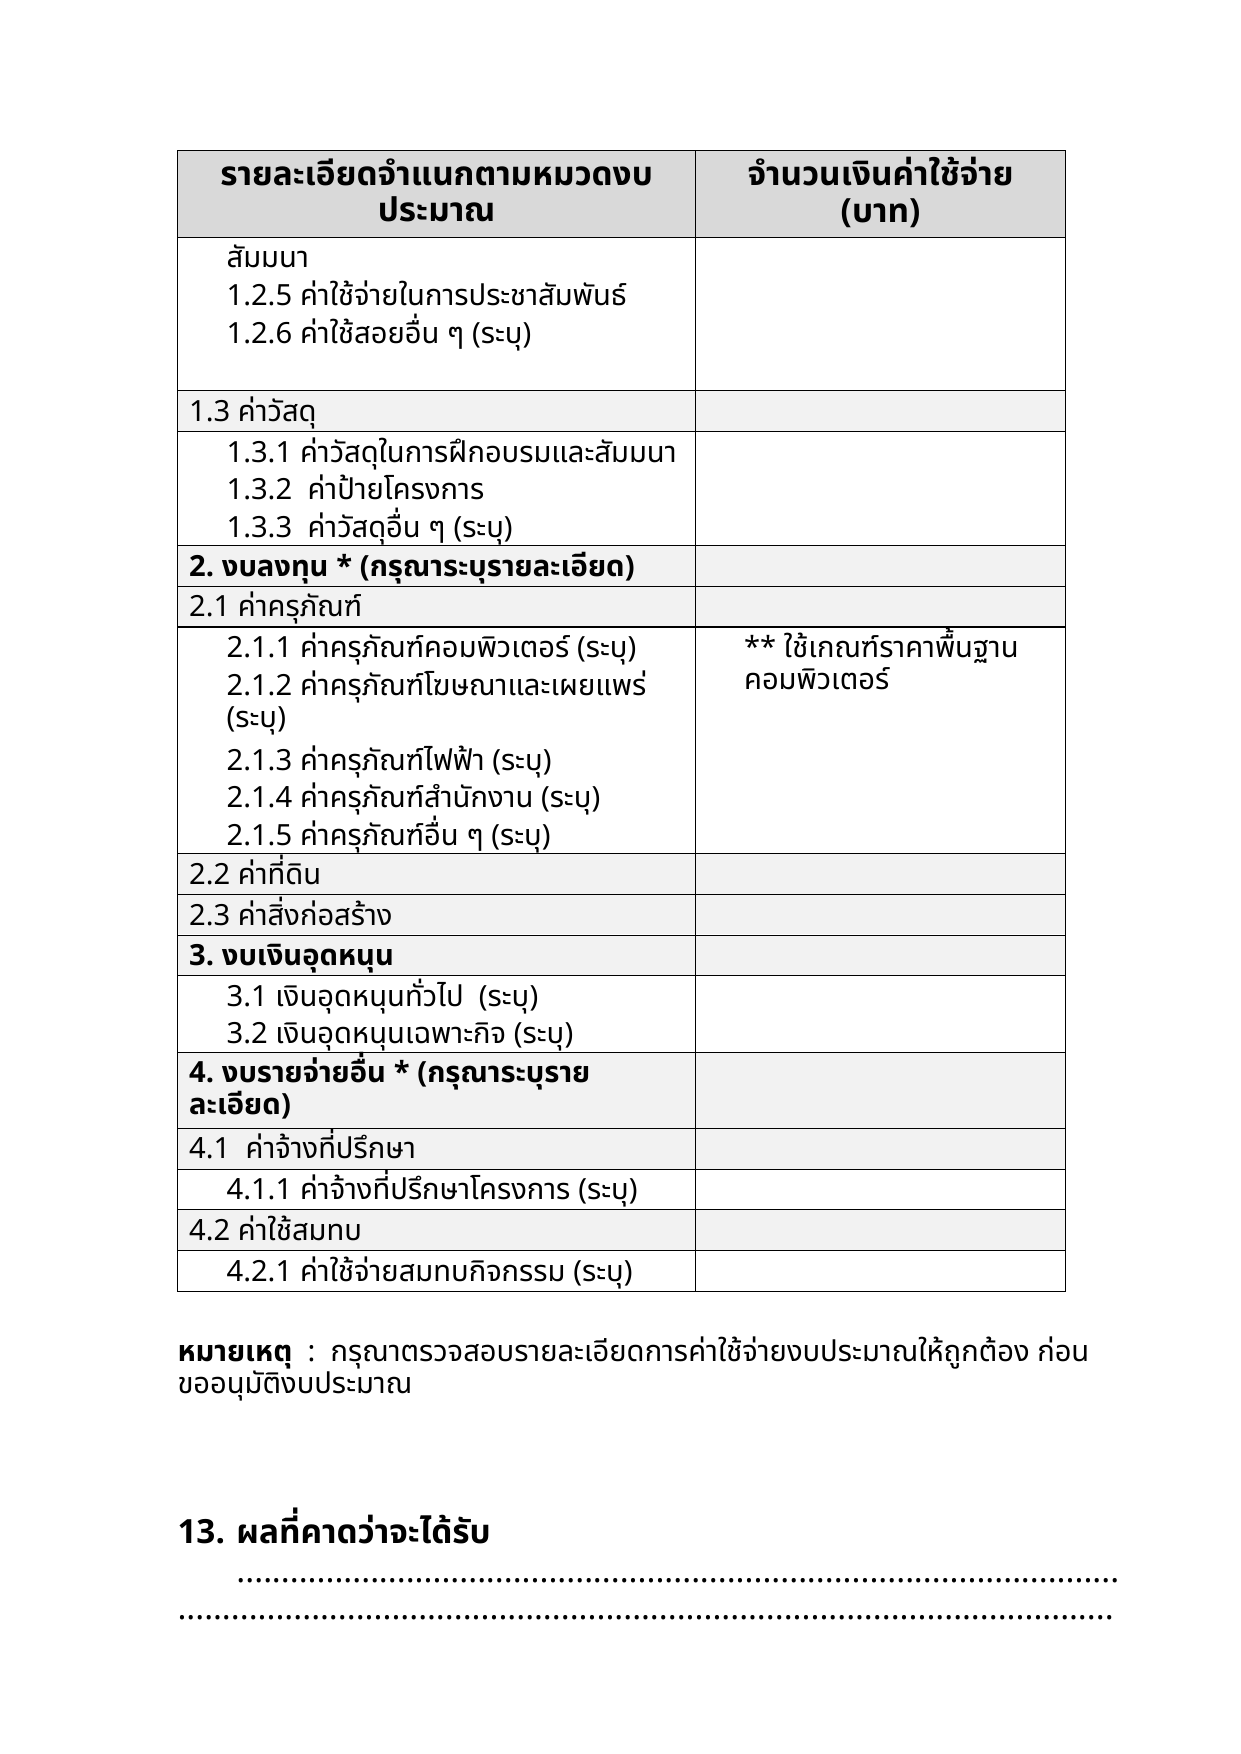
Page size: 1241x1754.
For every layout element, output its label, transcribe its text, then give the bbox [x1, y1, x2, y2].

table_cell 4.1.1 ค่าจ้างที่ปรึกษาโครงการ (ระบุ) [178, 1170, 695, 1209]
table_cell 2.2 ค่าที่ดิน [178, 854, 695, 894]
table_cell [696, 391, 1065, 431]
table_cell [696, 1129, 1065, 1169]
table_cell 2.1 ค่าครุภัณฑ์ [178, 587, 695, 626]
table_cell 3.1 เงินอุดหนุนทั่วไป (ระบุ) 3.2 เงินอุดหนุนเฉพาะกิจ (ระบุ) [178, 976, 695, 1052]
table_cell [696, 546, 1065, 586]
table_cell 1.3 ค่าวัสดุ [178, 391, 695, 431]
table_cell 2.1.1 ค่าครุภัณฑ์คอมพิวเตอร์ (ระบุ) 2.1.2 ค่าครุภัณฑ์โฆษณาและเผยแพร่ (ระบุ) 2.1.3 ค่าครุภัณฑ์ไฟฟ้า (ระบุ) 2.1.4 ค่าครุภัณฑ์สำนักงาน (ระบุ) 2.1.5 ค่าครุภัณฑ์อื่น ๆ (ระบุ) [178, 628, 695, 853]
table_cell 4.2 ค่าใช้สมทบ [178, 1210, 695, 1250]
table_cell ** ใช้เกณฑ์ราคาพื้นฐานคอมพิวเตอร์ [696, 628, 1065, 853]
table_cell 4.2.1 ค่าใช้จ่ายสมทบกิจกรรม (ระบุ) [178, 1251, 695, 1291]
table_header รายละเอียดจำแนกตามหมวดงบประมาณ [178, 151, 695, 237]
table_cell 3. งบเงินอุดหนุน [178, 936, 695, 975]
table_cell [178, 238, 695, 390]
table_cell [696, 432, 1065, 545]
table_cell [696, 854, 1065, 894]
table_cell 4.1 ค่าจ้างที่ปรึกษา [178, 1129, 695, 1169]
table_cell [696, 895, 1065, 934]
table_cell 4. งบรายจ่ายอื่น * (กรุณาระบุรายละเอียด) [178, 1053, 695, 1128]
table_cell [696, 587, 1065, 626]
table_cell 2.3 ค่าสิ่งก่อสร้าง [178, 895, 695, 934]
table_cell 2. งบลงทุน * (กรุณาระบุรายละเอียด) [178, 546, 695, 586]
text หมายเหตุ : กรุณาตรวจสอบรายละเอียดการค่าใช้จ่ายงบประมาณให้ถูกต้อง ก่อนขออนุมัติงบประมาณ [177, 1332, 1122, 1407]
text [177, 1552, 1122, 1629]
table_cell [696, 1170, 1065, 1209]
text 13. ผลที่คาดว่าจะได้รับ [177, 1509, 1122, 1552]
table_header จำนวนเงินค่าใช้จ่าย (บาท) [696, 151, 1065, 237]
table_cell [696, 238, 1065, 390]
table_cell 1.3.1 ค่าวัสดุในการฝึกอบรมและสัมมนา 1.3.2 ค่าป้ายโครงการ 1.3.3 ค่าวัสดุอื่น ๆ (ระบุ) [178, 432, 695, 545]
table_cell [696, 1210, 1065, 1250]
table_cell [696, 976, 1065, 1052]
table_cell [696, 1053, 1065, 1128]
table_cell [696, 936, 1065, 975]
table_cell [696, 1251, 1065, 1291]
